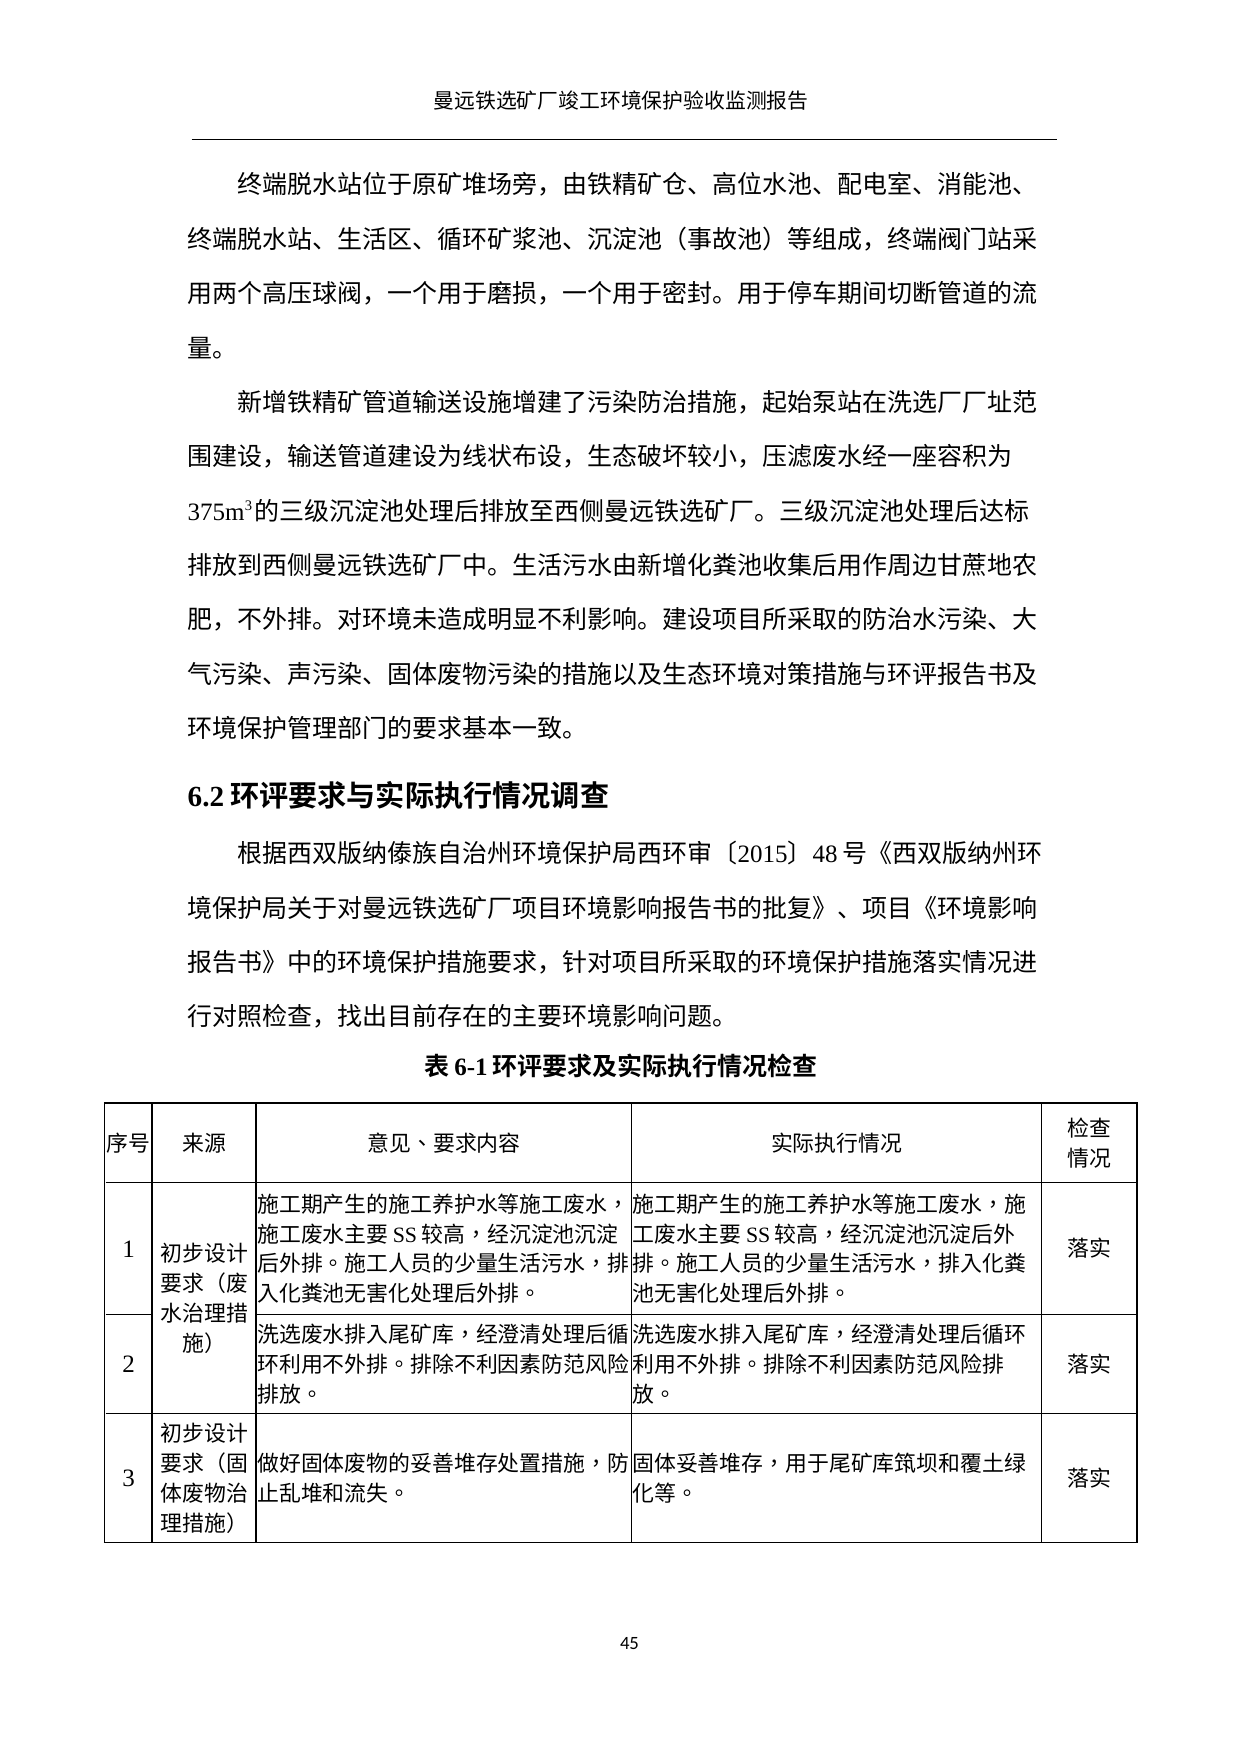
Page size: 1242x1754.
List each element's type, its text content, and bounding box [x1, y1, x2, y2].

table_cell 2 [105, 1315, 151, 1412]
text 根据西双版纳傣族自治州环境保护局西环审〔2015〕48号《西双版纳州环境保护局关于对曼远铁选矿厂项目环境影响报告书的批复》、项目《环境影响报告书》中的环境保护措施要求，针对项目所采取的环境保护措施落实情况进行对照检查，找出目前存在的主要环境影响问题。 [187, 834, 1054, 1033]
table_header 实际执行情况 [632, 1104, 1041, 1182]
subtitle 6.2环评要求与实际执行情况调查 [187, 776, 1054, 815]
table_cell 固体妥善堆存，用于尾矿库筑坝和覆土绿化等。 [632, 1414, 1041, 1542]
table_header 来源 [153, 1104, 255, 1182]
list 表6-1环评要求及实际执行情况检查 [187, 1051, 1054, 1082]
text 终端脱水站位于原矿堆场旁，由铁精矿仓、高位水池、配电室、消能池、终端脱水站、生活区、循环矿浆池、沉淀池（事故池）等组成，终端阀门站采用两个高压球阀，一个用于磨损，一个用于密封。用于停车期间切断管道的流量。 [187, 165, 1054, 364]
table_cell 洗选废水排入尾矿库，经澄清处理后循环利用不外排。排除不利因素防范风险排放。 [632, 1315, 1041, 1412]
table_cell 落实 [1042, 1183, 1136, 1313]
table_cell 施工期产生的施工养护水等施工废水， 施工废水主要SS较高，经沉淀池沉淀后外排。施工人员的少量生活污水，排入化粪池无害化处理后外排。 [257, 1183, 631, 1313]
table_header 序号 [105, 1104, 151, 1182]
table_cell 做好固体废物的妥善堆存处置措施，防止乱堆和流失。 [257, 1414, 631, 1542]
table_header 检查 情况 [1042, 1104, 1136, 1182]
table_cell 初步设计要求（废水治理措施） [153, 1183, 255, 1412]
table_cell 初步设计要求（固体废物治理措施） [153, 1414, 255, 1542]
table_cell 施工期产生的施工养护水等施工废水，施工废水主要SS较高，经沉淀池沉淀后外排。施工人员的少量生活污水，排入化粪池无害化处理后外排。 [632, 1183, 1041, 1313]
table_cell 落实 [1042, 1414, 1136, 1542]
text 新增铁精矿管道输送设施增建了污染防治措施，起始泵站在洗选厂厂址范围建设，输送管道建设为线状布设，生态破坏较小，压滤废水经一座容积为375m3的三级沉淀池处理后排放至西侧曼远铁选矿厂。三级沉淀池处理后达标排放到西侧曼远铁选矿厂中。生活污水由新增化粪池收集后用作周边甘蔗地农肥，不外排。对环境未造成明显不利影响。建设项目所采取的防治水污染、大气污染、声污染、固体废物污染的措施以及生态环境对策措施与环评报告书及环境保护管理部门的要求基本一致。 [187, 382, 1054, 745]
table_cell 落实 [1042, 1315, 1136, 1412]
table_header 意见、要求内容 [257, 1104, 631, 1182]
table_cell 1 [105, 1183, 151, 1313]
table_cell 3 [105, 1414, 151, 1542]
table_cell 洗选废水排入尾矿库，经澄清处理后循 环利用不外排。排除不利因素防范风险排放。 [257, 1315, 631, 1412]
